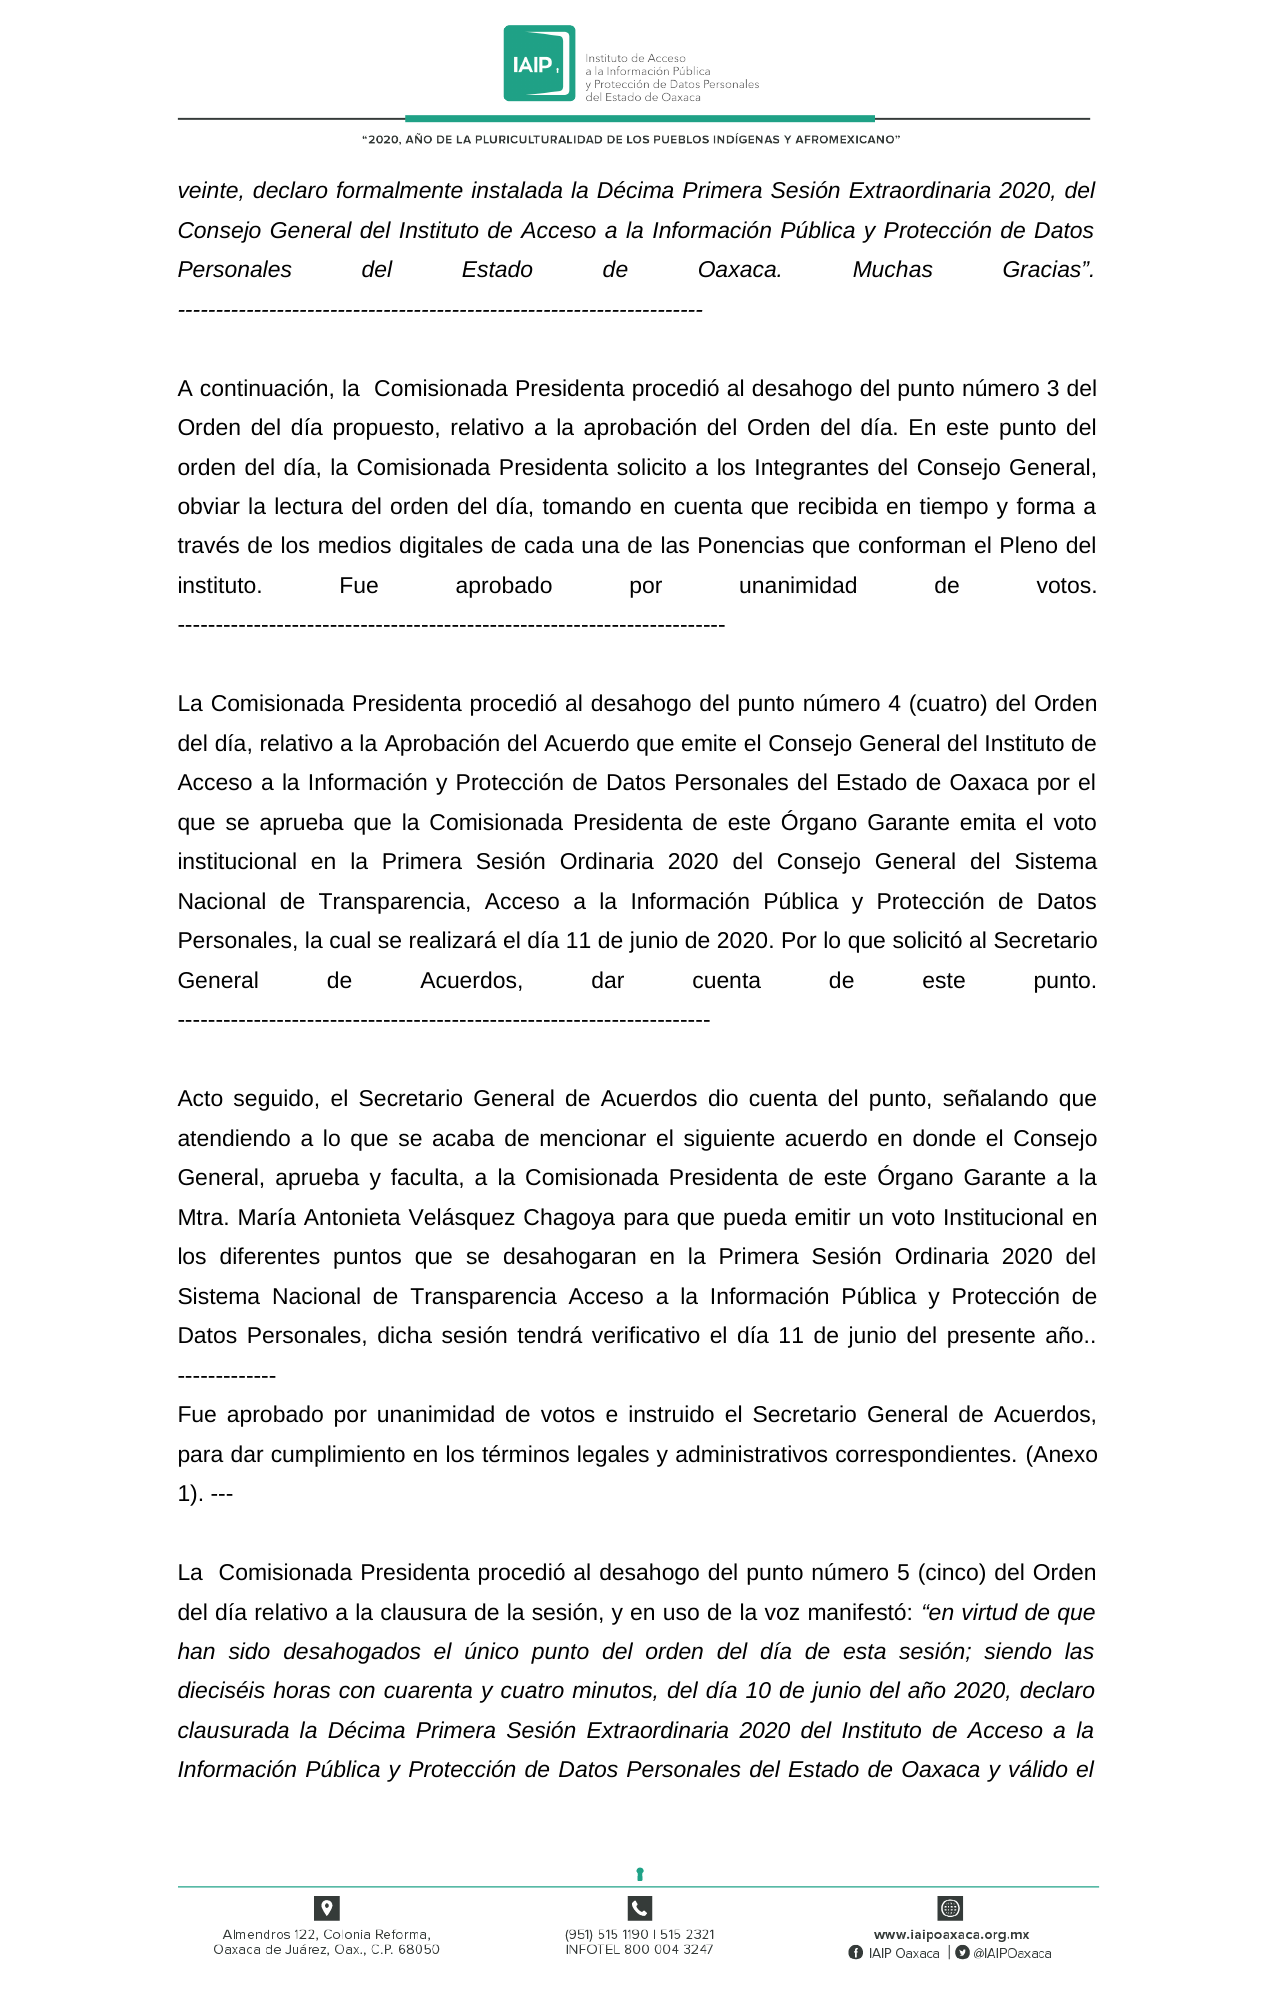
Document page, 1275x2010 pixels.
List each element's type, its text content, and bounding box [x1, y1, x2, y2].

text La Comisionada Presidenta procedió al desahogo del punto número 4 (cuatro) del Orden del día, relativo a la Aprobación del Acuerdo que emite el Consejo General del Instituto de Acceso a la Información y Protección de Datos Personales del Estado de Oaxaca por el que se aprueba que la Comisionada Presidenta de este Órgano Garante emita el voto institucional en la Primera Sesión Ordinaria 2020 del Consejo General del Sistema Nacional de Transparencia, Acceso a la Información Pública y Protección de Datos Personales, la cual se realizará el día 11 de junio de 2020. Por lo que solicitó al Secretario General de Acuerdos, dar cuenta de este punto. ---------------------------------------------------------------------- [177, 690, 1098, 1033]
text A continuación, la Comisionada Presidenta procedió al desahogo del punto número 3 del Orden del día propuesto, relativo a la aprobación del Orden del día. En este punto del orden del día, la Comisionada Presidenta solicito a los Integrantes del Consejo General, obviar la lectura del orden del día, tomando en cuenta que recibida en tiempo y forma a través de los medios digitales de cada una de las Ponencias que conforman el Pleno del instituto. Fue aprobado por unanimidad de votos. ------------------------------------------------------------------------ [177, 374, 1098, 638]
picture [39, 1843, 1236, 2010]
text Fue aprobado por unanimidad de votos e instruido el Secretario General de Acuerdos, para dar cumplimiento en los términos legales y administrativos correspondientes. (Anexo 1). --- [177, 1427, 1098, 1506]
picture [177, 0, 1099, 147]
text Acto seguido, el Secretario General de Acuerdos dio cuenta del punto, señalando que atendiendo a lo que se acaba de mencionar el siguiente acuerdo en donde el Consejo General, aprueba y faculta, a la Comisionada Presidenta de este Órgano Garante a la Mtra. María Antonieta Velásquez Chagoya para que pueda emitir un voto Institucional en los diferentes puntos que se desahogaran en la Primera Sesión Ordinaria 2020 del Sistema Nacional de Transparencia Acceso a la Información Pública y Protección de Datos Personales, dicha sesión tendrá verificativo el día 11 de junio del presente año.. ------------- [177, 1085, 1098, 1388]
